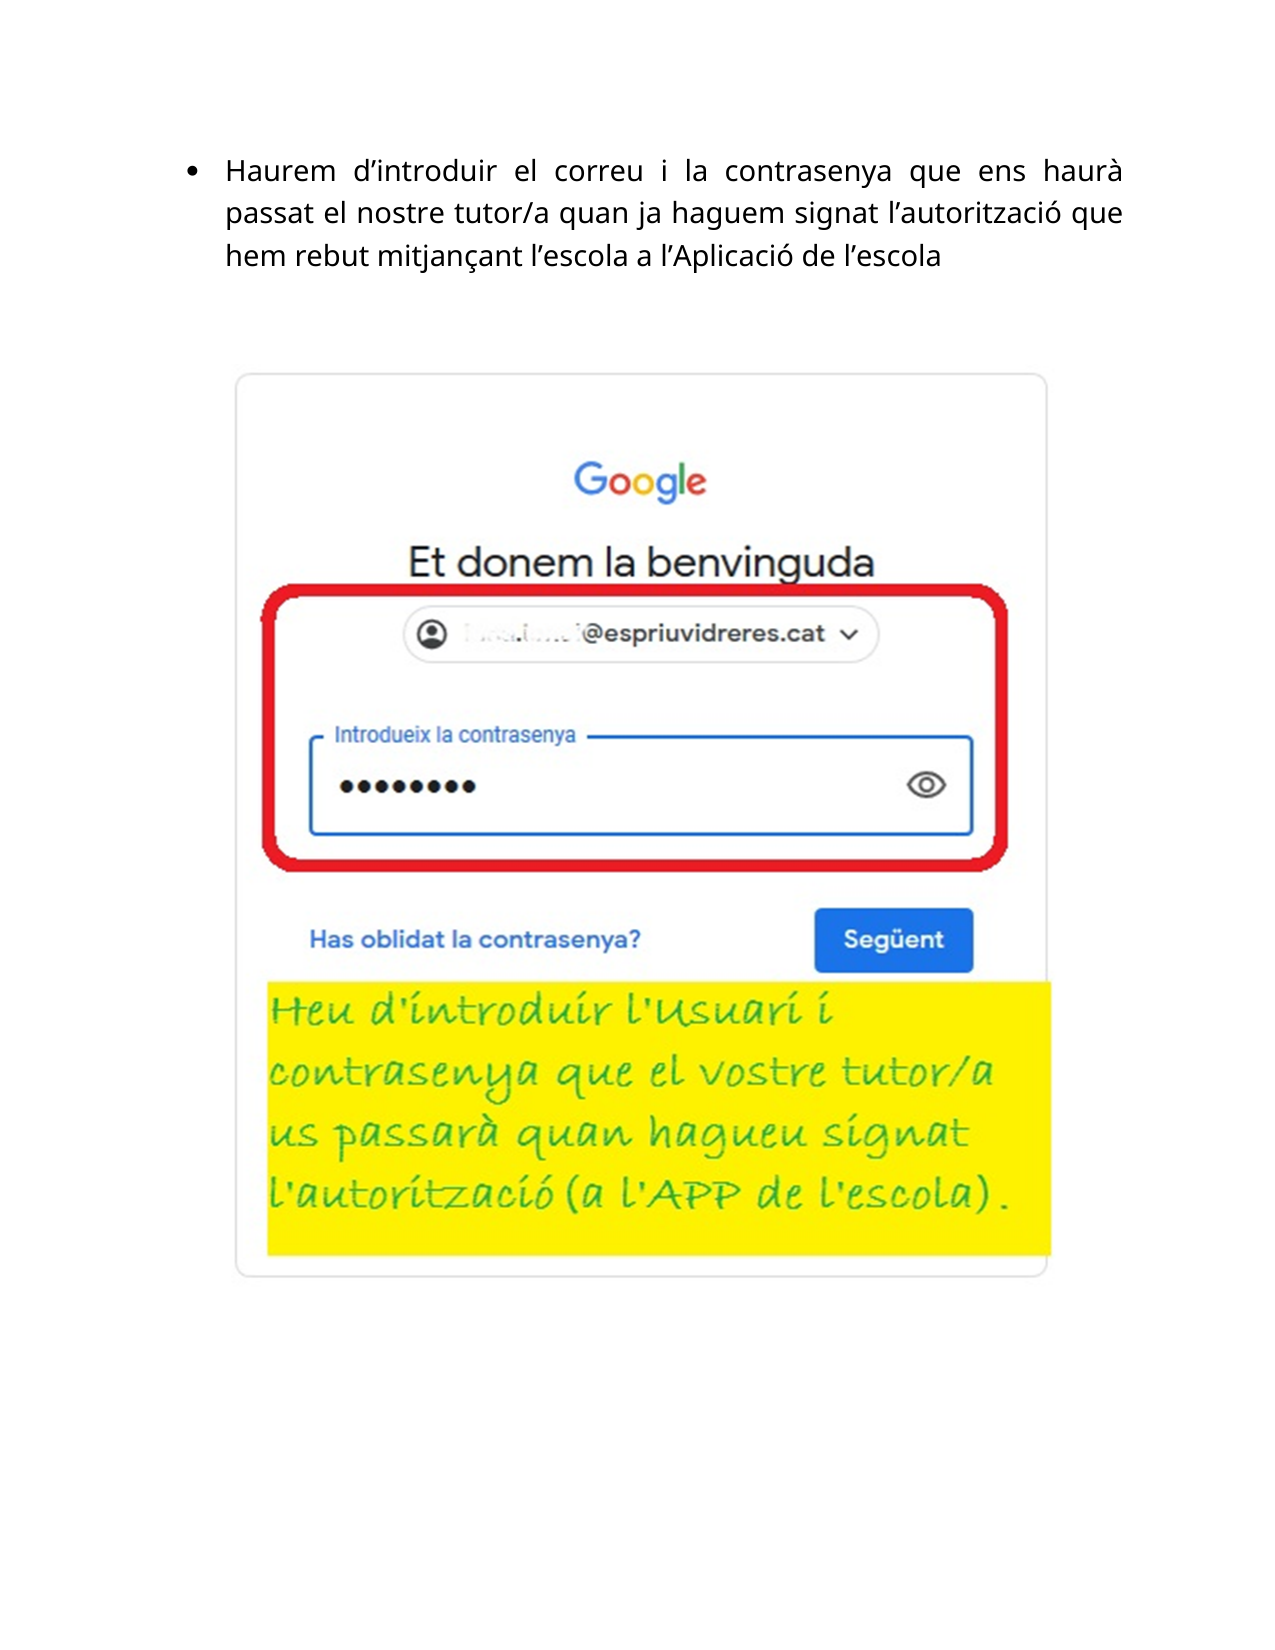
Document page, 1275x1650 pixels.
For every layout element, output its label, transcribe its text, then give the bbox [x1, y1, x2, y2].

list Haurem d’introduir el correu i la contrasenya que ens haurà passat el nostre tutor/a quan ja haguem signat l’autorització que hem rebut mitjançant l’escola a l’Aplicació de l’escola [187, 150, 1125, 275]
picture [217, 364, 1067, 1296]
